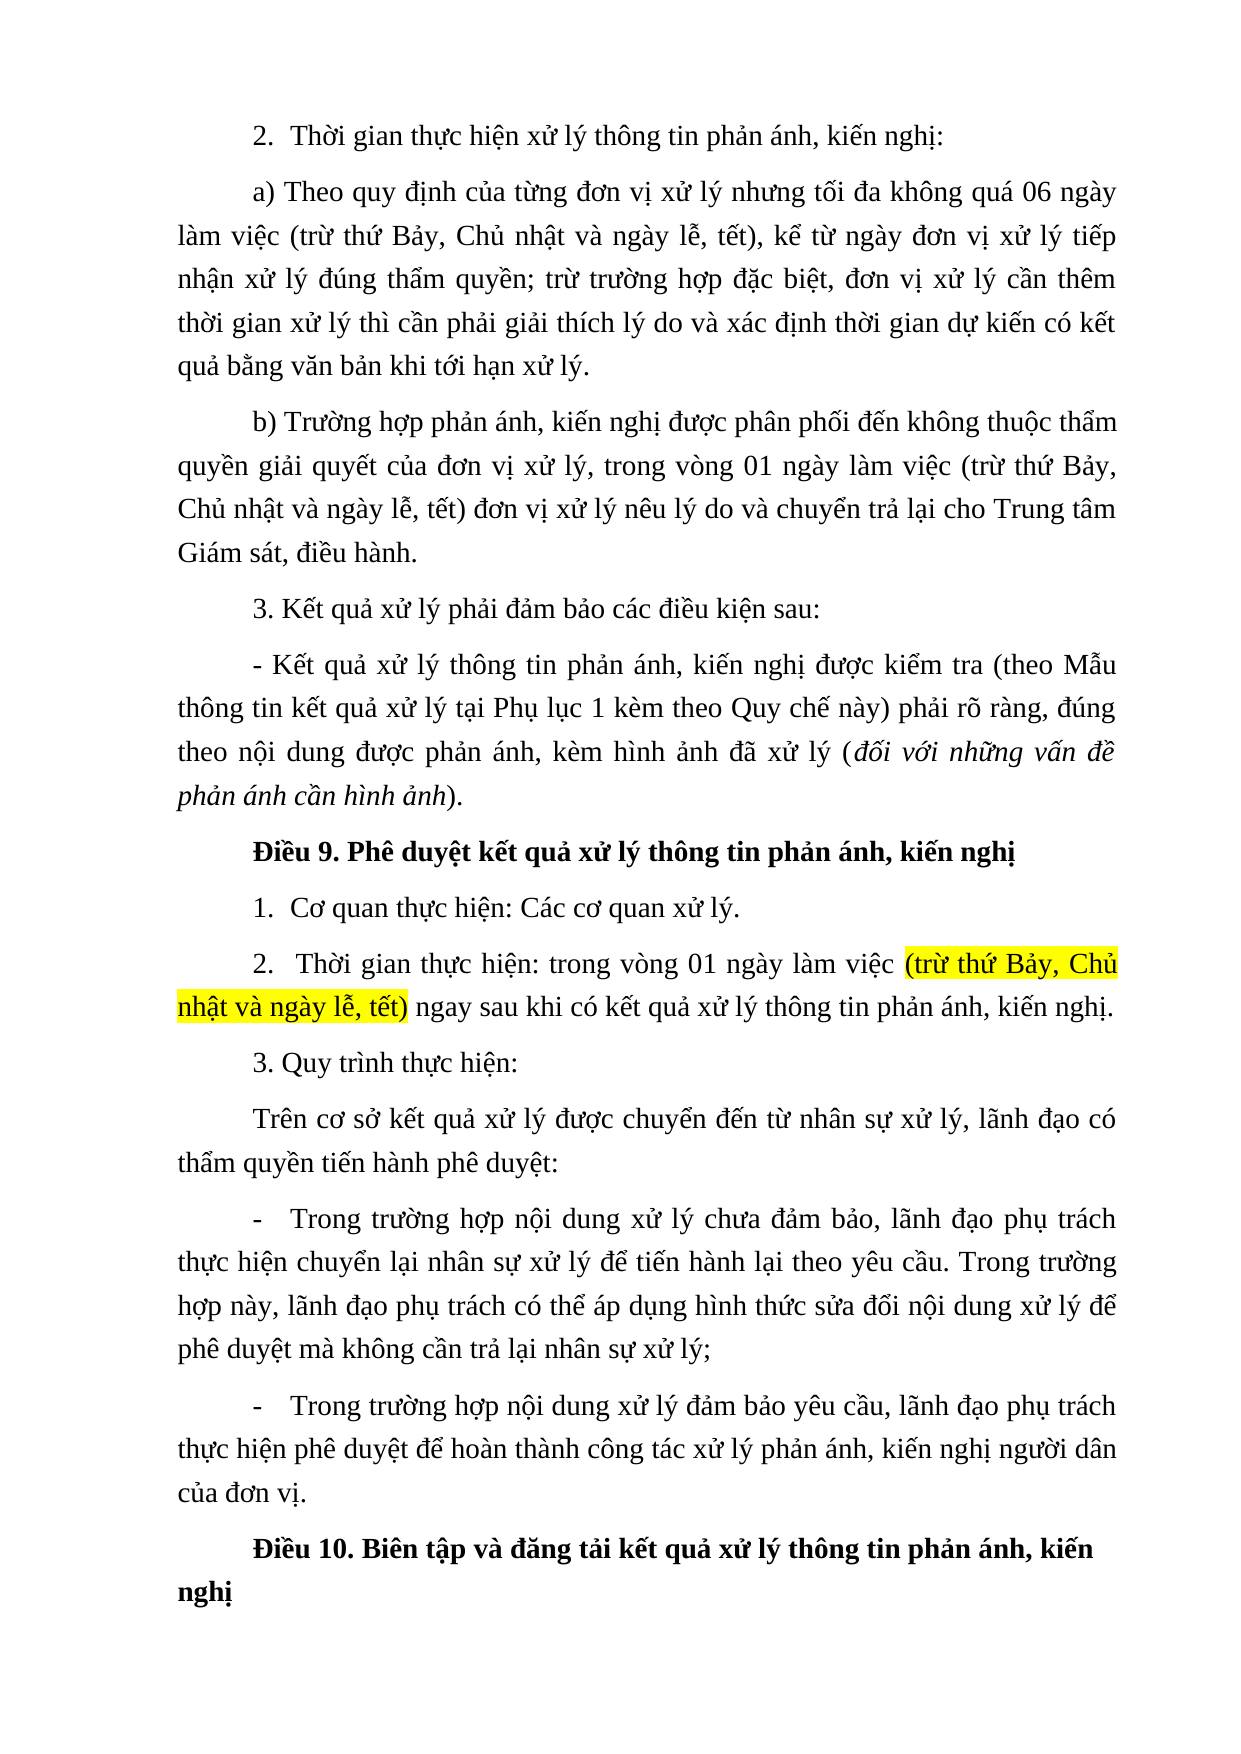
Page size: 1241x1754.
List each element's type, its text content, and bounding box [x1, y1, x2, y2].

text Điều 9. Phê duyệt kết quả xử lý thông tin phản ánh, kiến nghị [177, 834, 1118, 867]
text 3. Kết quả xử lý phải đảm bảo các điều kiện sau: [177, 591, 1118, 624]
text - Kết quả xử lý thông tin phản ánh, kiến nghị được kiểm tra (theo Mẫu thông tin kết quả xử lý tại Phụ lục 1 kèm theo Quy chế này) phải rõ ràng, đúng theo nội dung được phản ánh, kèm hình ảnh đã xử lý (đối với những vấn đề phản ánh cần hình ảnh). [177, 647, 1118, 811]
list Cơ quan thực hiện: Các cơ quan 󠇟xử lý. [252, 890, 1118, 923]
text Trên cơ sở kết quả xử lý được chuyển đến từ nhân sự xử lý, lãnh đạo có thẩm quyền tiến hành phê duyệt: [177, 1101, 1118, 1178]
text b) Trường hợp phản ánh, kiến nghị được phân phối đến không thuộc thẩm quyền giải quyết của đơn vị xử lý, trong vòng 01 ngày làm việc (trừ thứ Bảy, Chủ nhật và ngày lễ, tết) đơn vị xử lý nêu lý do và chuyển trả lại cho Trung tâm Giám sát, điều hành. [177, 404, 1118, 568]
list Trong trường hợp nội dung xử lý chưa đảm bảo, lãnh đạo phụ trách thực hiện chuyển lại nhân sự xử lý để tiến hành lại theo yêu cầu. Trong trường hợp này, lãnh đạo phụ trách có thể áp dụng hình thức sửa đổi nội dung xử lý để phê duyệt mà không cần trả lại nhân sự xử lý; [177, 1201, 1118, 1365]
text Điều 10. Biên tập và đăng tải kết quả xử lý thông tin phản ánh, kiến nghị [177, 1531, 1118, 1608]
list Thời gian thực hiện: trong vòng 01 ngày làm việc (trừ thứ Bảy, Chủ nhật và ngày lễ, tết) ngay sau khi có kết quả xử lý thông tin phản ánh, kiến nghị. [177, 946, 1118, 1023]
text a) Theo quy định của từng đơn vị xử lý nhưng tối đa không quá 06 ngày làm việc (trừ thứ Bảy, Chủ nhật và ngày lễ, tết), kể từ ngày đơn vị xử lý tiếp nhận xử lý đúng thẩm quyền; trừ trường hợp đặc biệt, đơn vị xử lý cần thêm thời gian xử lý thì cần phải giải thích lý do và xác định thời gian dự kiến có kết quả bằng văn bản khi tới hạn xử lý. [177, 174, 1118, 382]
list Thời gian thực hiện xử lý thông tin phản ánh, kiến nghị: [177, 118, 1118, 152]
text 3. Quy trình thực hiện: [177, 1045, 1118, 1079]
list Trong trường hợp nội dung xử lý đảm bảo yêu cầu, lãnh đạo phụ trách thực hiện phê duyệt để hoàn thành công tác xử lý phản ánh, kiến nghị người dân của đơn vị. [177, 1388, 1118, 1508]
